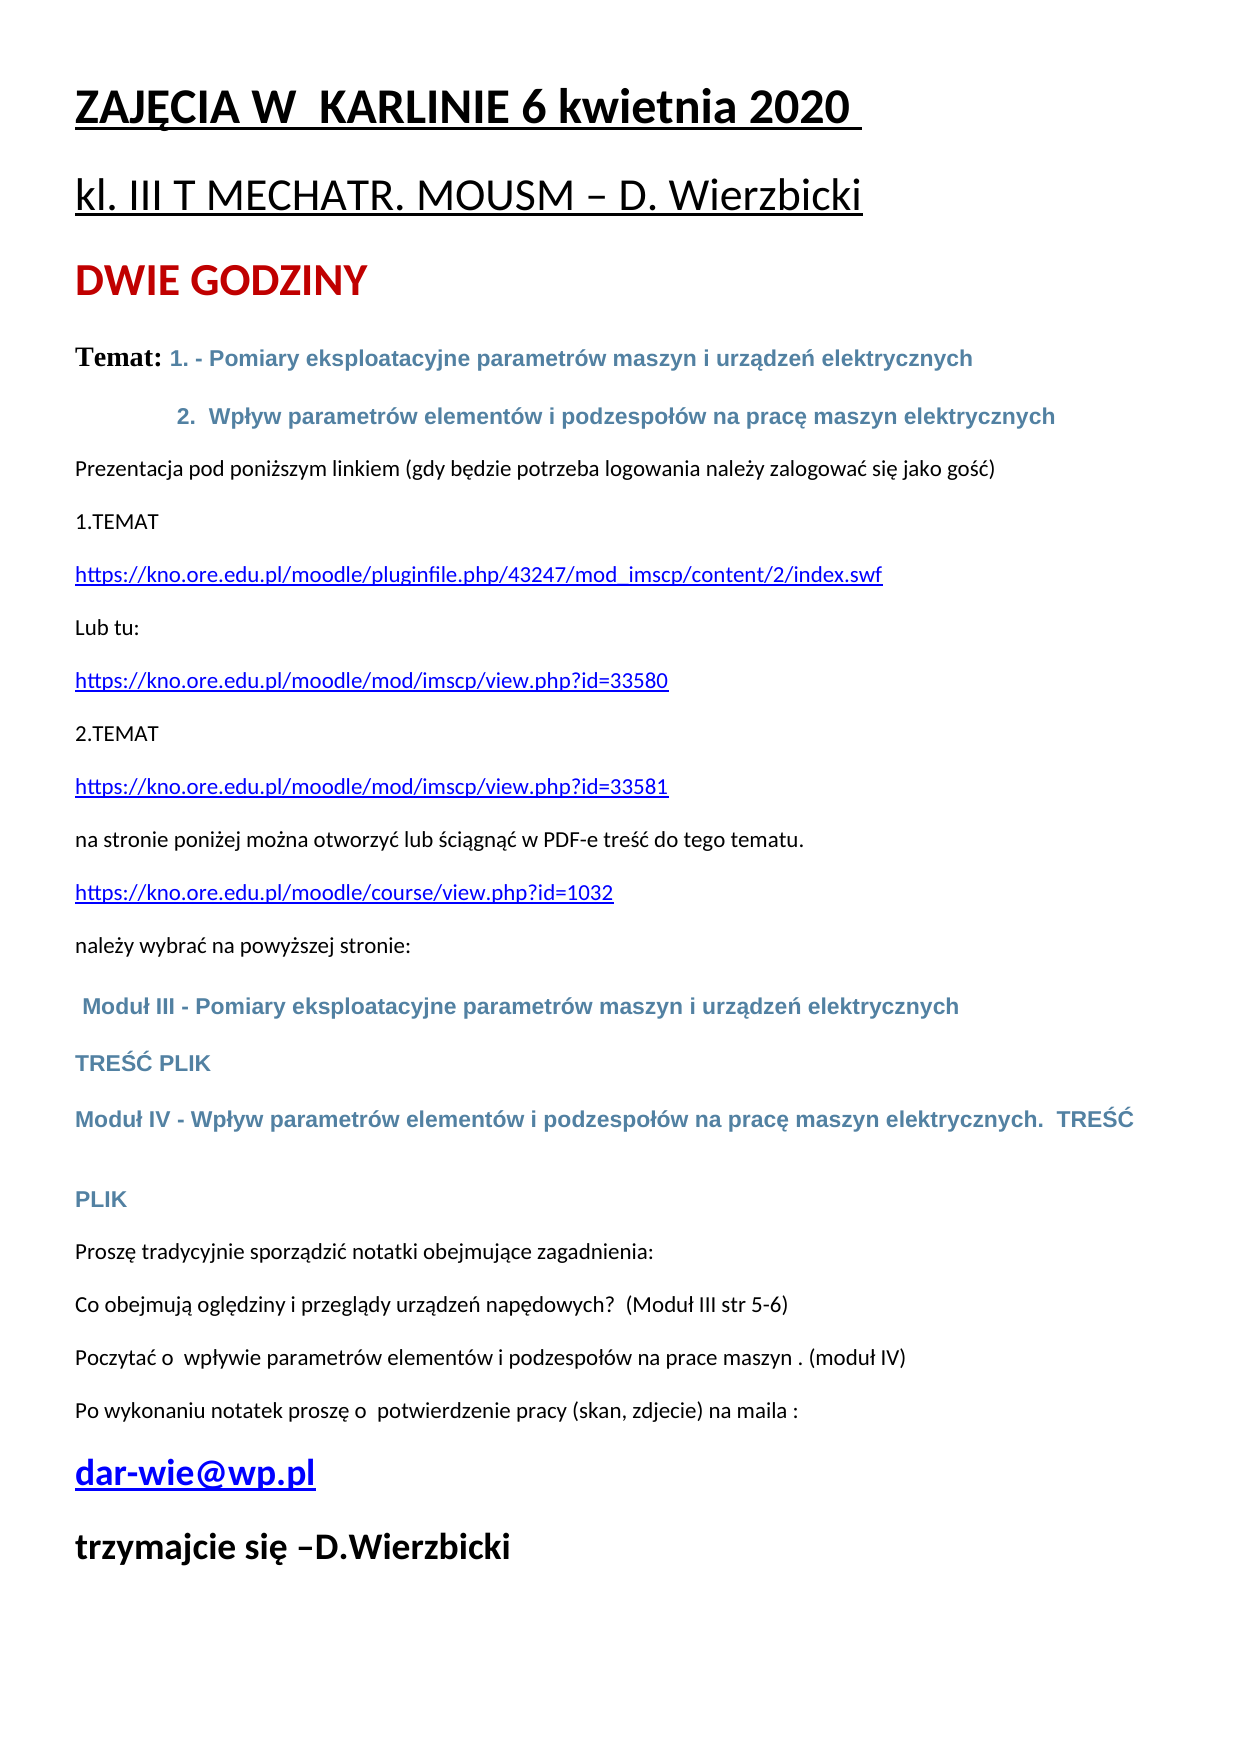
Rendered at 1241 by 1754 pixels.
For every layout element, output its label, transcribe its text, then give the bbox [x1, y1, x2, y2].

text kl. III T MECHATR. MOUSM – D. Wierzbicki [75, 166, 1165, 222]
subtitle 2. Wpływ parametrów elementów i podzespołów na pracę maszyn elektrycznych [75, 398, 1165, 429]
text Moduł IV - Wpływ parametrów elementów i podzespołów na pracę maszyn elektrycznych. TREŚĆ PLIK [75, 1101, 1165, 1212]
text https://kno.ore.edu.pl/moodle/pluginfile.php/43247/mod_imscp/content/2/index.swf [75, 560, 1165, 588]
text Proszę tradycyjnie sporządzić notatki obejmujące zagadnienia: [75, 1237, 1165, 1265]
text https://kno.ore.edu.pl/moodle/mod/imscp/view.php?id=33580 [75, 666, 1165, 694]
text Prezentacja pod poniższym linkiem (gdy będzie potrzeba logowania należy zalogować się jako gość) [75, 454, 1165, 482]
subtitle TREŚĆ PLIK [75, 1044, 1165, 1076]
text https://kno.ore.edu.pl/moodle/mod/imscp/view.php?id=33581 [75, 772, 1165, 800]
text dar-wie@wp.pl [75, 1449, 1165, 1495]
text ZAJĘCIA W KARLINIE 6 kwietnia 2020 [75, 75, 1165, 136]
text 2.TEMAT [75, 719, 1165, 747]
text 1.TEMAT [75, 507, 1165, 535]
text Po wykonaniu notatek proszę o potwierdzenie pracy (skan, zdjecie) na maila : [75, 1396, 1165, 1424]
subtitle Moduł III - Pomiary eksploatacyjne parametrów maszyn i urządzeń elektrycznych [75, 988, 1165, 1019]
text Poczytać o wpływie parametrów elementów i podzespołów na prace maszyn . (moduł IV) [75, 1343, 1165, 1371]
text Co obejmują oględziny i przeglądy urządzeń napędowych? (Moduł III str 5-6) [75, 1290, 1165, 1318]
text należy wybrać na powyższej stronie: [75, 931, 1165, 959]
text trzymajcie się –D.Wierzbicki [75, 1523, 1165, 1568]
text Lub tu: [75, 613, 1165, 641]
text https://kno.ore.edu.pl/moodle/course/view.php?id=1032 [75, 878, 1165, 906]
text DWIE GODZINY [75, 251, 1165, 307]
text na stronie poniżej można otworzyć lub ściągnąć w PDF-e treść do tego tematu. [75, 825, 1165, 853]
subtitle Temat: 1. - Pomiary eksploatacyjne parametrów maszyn i urządzeń elektrycznych [75, 340, 1165, 373]
